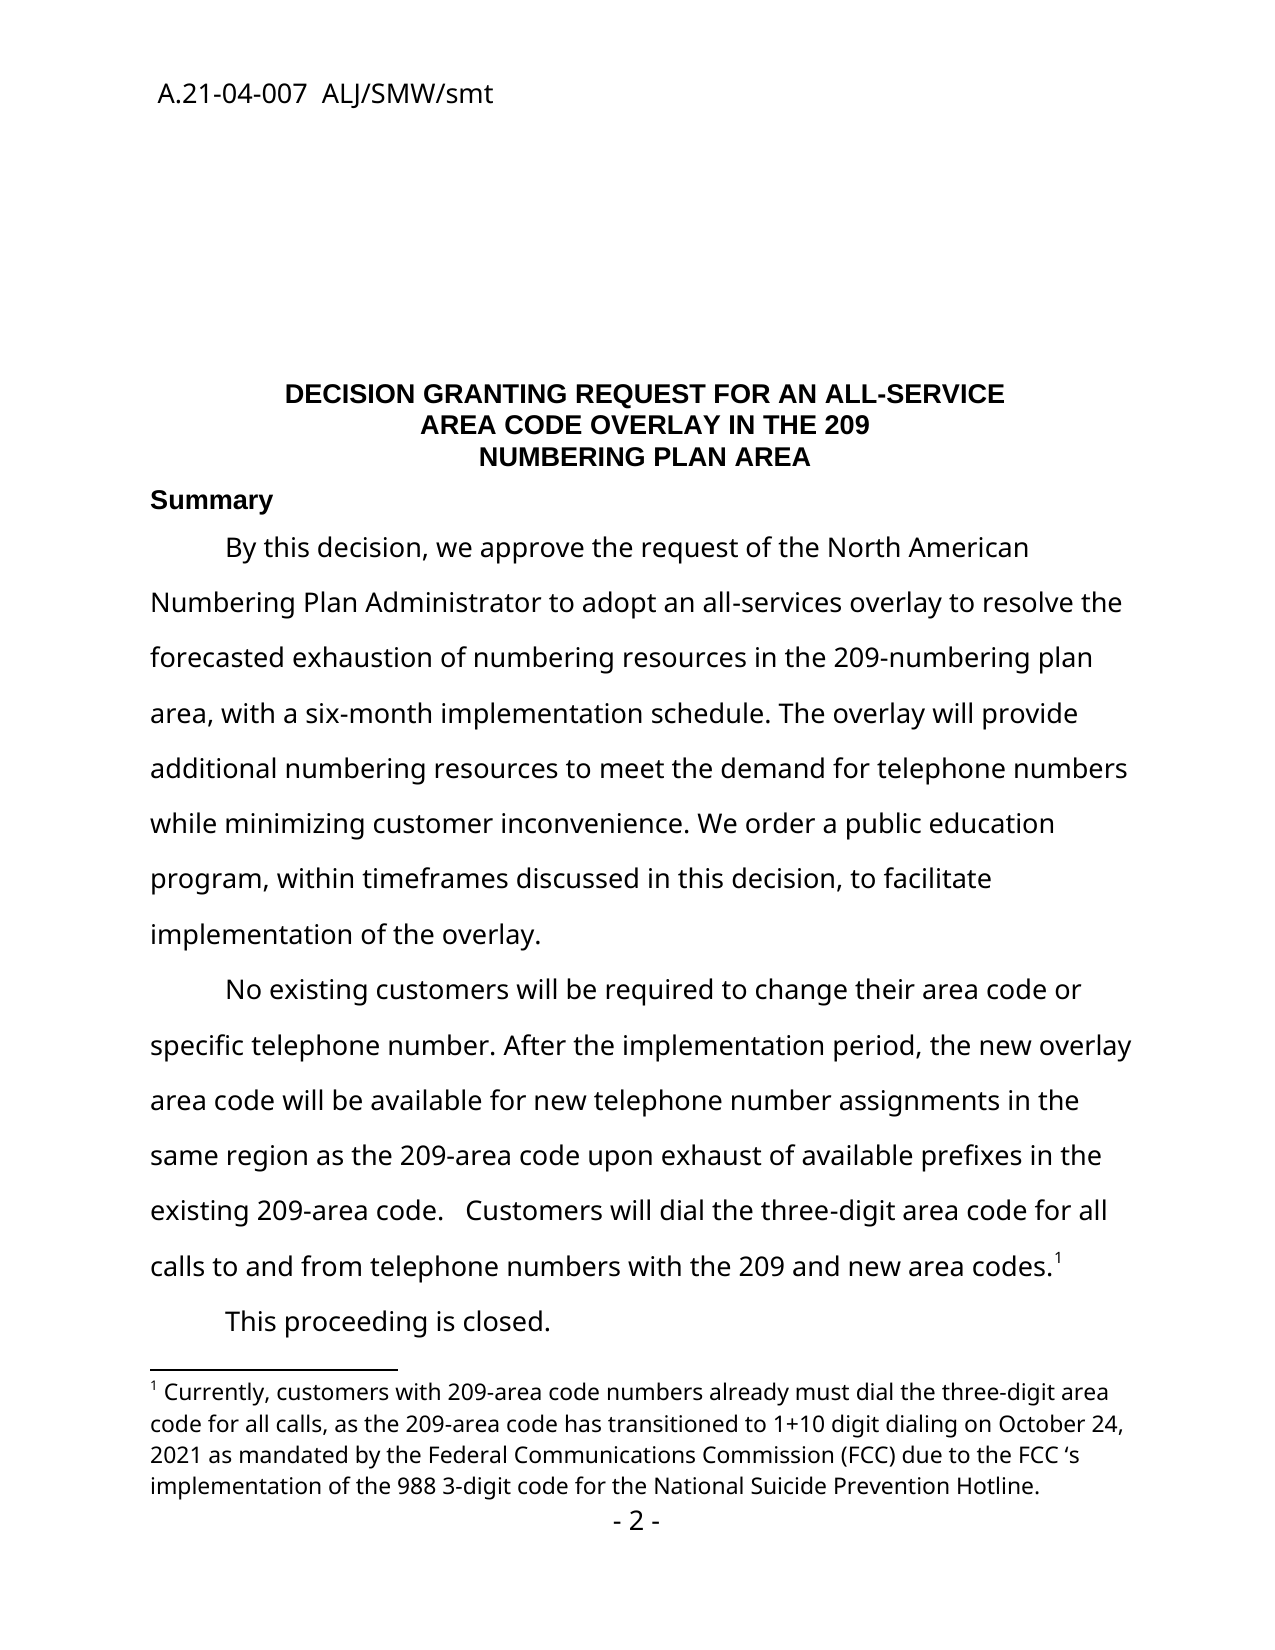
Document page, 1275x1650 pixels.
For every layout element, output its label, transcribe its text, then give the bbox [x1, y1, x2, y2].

text No existing customers will be required to change their area code or specific telephone number. After the implementation period, the new overlay area code will be available for new telephone number assignments in the same region as the 209-area code upon exhaust of available prefixes in the existing 209-area code. Customers will dial the three-digit area code for all calls to and from telephone numbers with the 209 and new area codes. [150, 971, 1140, 1284]
text AREA CODE OVERLAY IN THE 209 [150, 409, 1140, 441]
text DECISION GRANTING REQUEST FOR AN ALL-SERVICE [150, 378, 1140, 409]
text This proceeding is closed. [150, 1302, 1140, 1339]
text Summary [150, 484, 1140, 516]
text By this decision, we approve the request of the North American Numbering Plan Administrator to adopt an all-services overlay to resolve the forecasted exhaustion of numbering resources in the 209-numbering plan area, with a six-month implementation schedule. The overlay will provide additional numbering resources to meet the demand for telephone numbers while minimizing customer inconvenience. We order a public education program, within timeframes discussed in this decision, to facilitate implementation of the overlay. [150, 528, 1140, 952]
text NUMBERING PLAN AREA [150, 441, 1140, 472]
